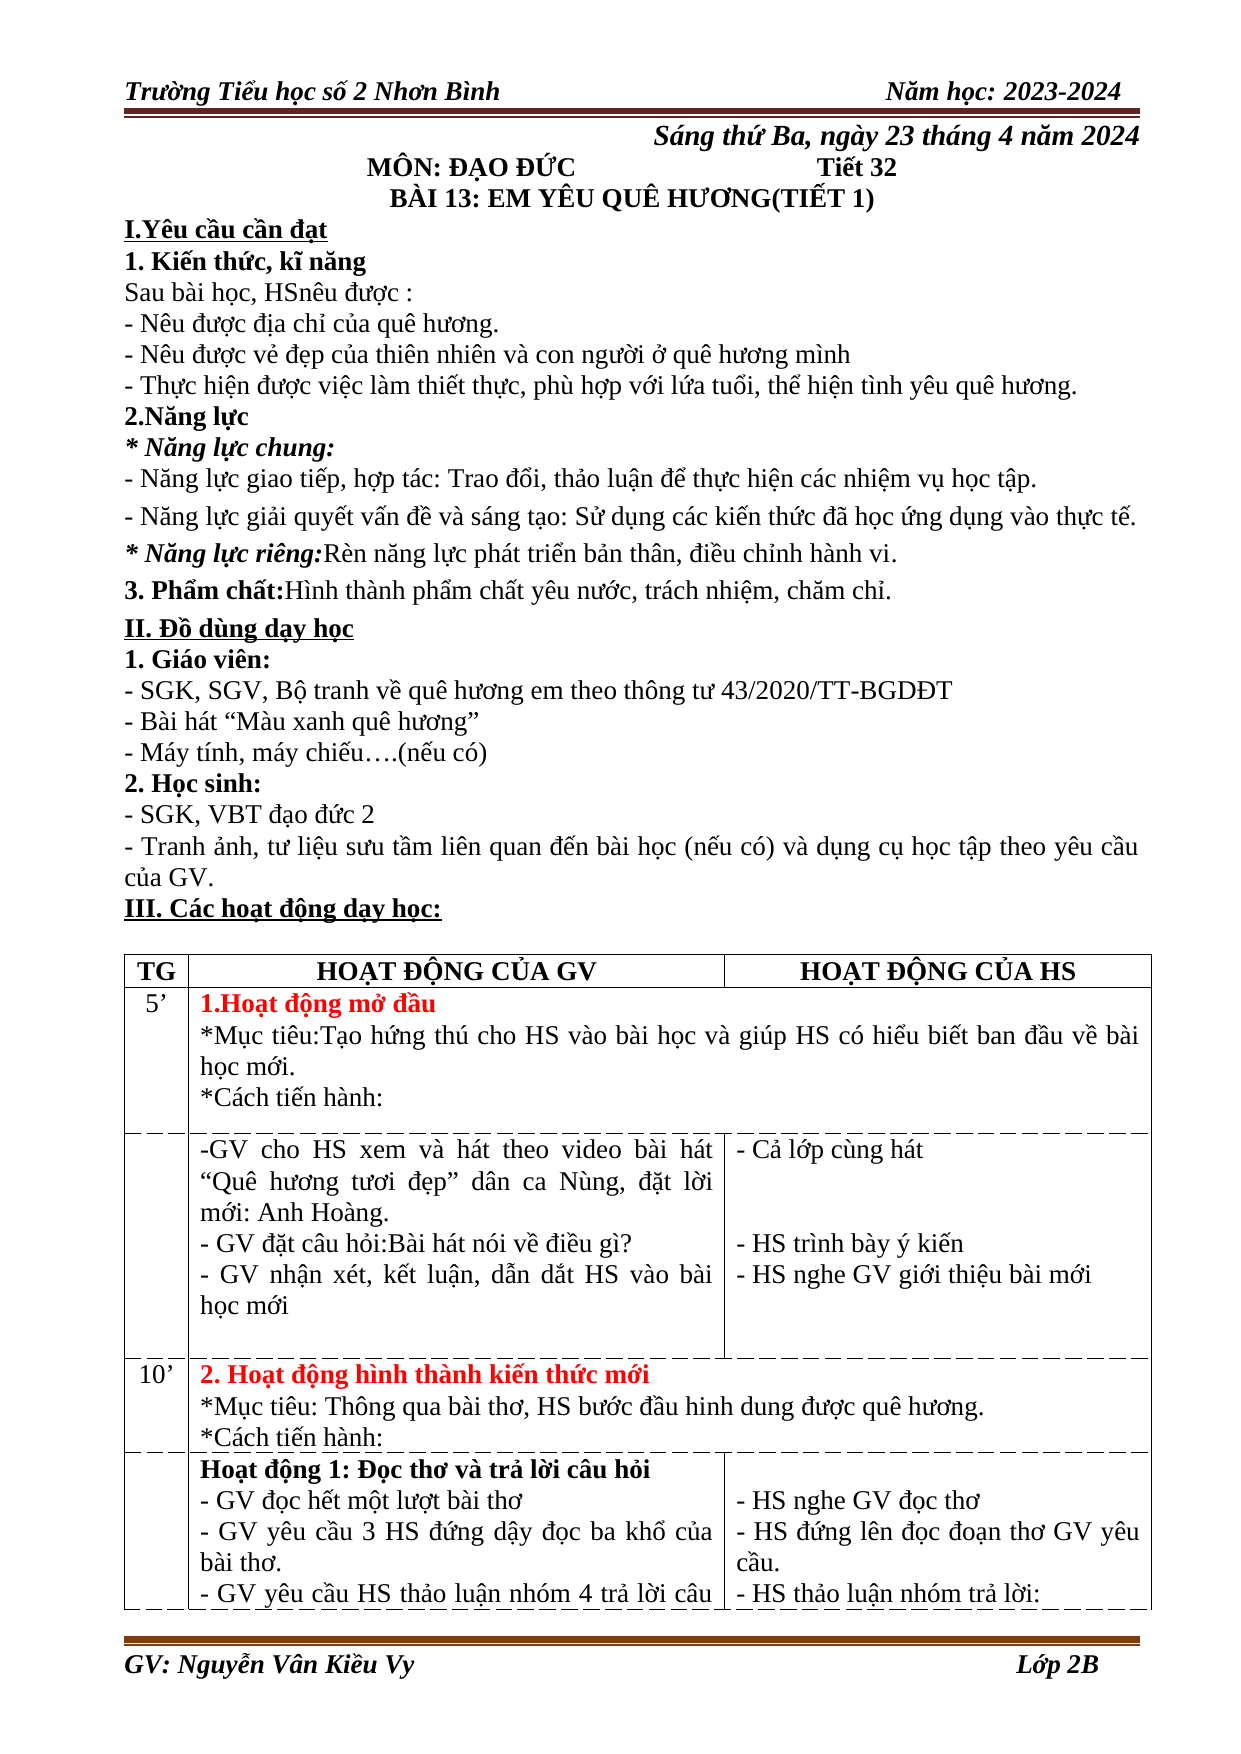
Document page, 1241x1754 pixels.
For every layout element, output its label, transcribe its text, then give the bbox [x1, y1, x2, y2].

table_cell [125, 1452, 188, 1609]
text * Năng lực chung: [124, 431, 1140, 463]
text I.Yêu cầu cần đạt [124, 213, 1140, 244]
table_header HOẠT ĐỘNG CỦA HS [725, 955, 1151, 987]
text 2.Năng lực [124, 400, 1140, 431]
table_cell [725, 1452, 1151, 1609]
text - SGK, VBT đạo đức 2 [124, 799, 1140, 830]
table_cell 10’ [125, 1358, 188, 1452]
text II. Đồ dùng dạy học [124, 612, 1140, 643]
table_cell - Cả lớp cùng hát - HS trình bày ý kiến - HS nghe GV giới thiệu bài mới [725, 1133, 1151, 1357]
table_cell [125, 1133, 188, 1357]
text MÔN: ĐẠO ĐỨC Tiết 32 [124, 151, 1140, 182]
text - Máy tính, máy chiếu….(nếu có) [124, 736, 1140, 767]
text - Nêu được vẻ đẹp của thiên nhiên và con người ở quê hương mình [124, 338, 1140, 369]
text - Bài hát “Màu xanh quê hương” [124, 705, 1140, 736]
text Sáng thứ Ba, ngày 23 tháng 4 năm 2024 [124, 118, 1140, 151]
text BÀI 13: EM YÊU QUÊ HƯƠNG(TIẾT 1) [124, 182, 1140, 213]
text 1. Kiến thức, kĩ năng [124, 244, 1140, 276]
table_header TG [125, 955, 188, 987]
text - Nêu được địa chỉ của quê hương. [124, 307, 1140, 338]
text 1. Giáo viên: [124, 643, 1140, 674]
text - SGK, SGV, Bộ tranh về quê hương em theo thông tư 43/2020/TT-BGDĐT [124, 674, 1140, 705]
text - Thực hiện được việc làm thiết thực, phù hợp với lứa tuổi, thể hiện tình yêu quê hương. [124, 369, 1140, 400]
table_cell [189, 1452, 724, 1609]
text III. Các hoạt động dạy học: [124, 892, 1140, 923]
table_cell 2. Hoạt động hình thành kiến thức mới *Mục tiêu: Thông qua bài thơ, HS bước đầu hinh dung được quê hương. *Cách tiến hành: [189, 1358, 1151, 1452]
text 3. Phẩm chất:Hình thành phẩm chất yêu nước, trách nhiệm, chăm chỉ. [124, 574, 1140, 606]
text Sau bài học, HSnêu được : [124, 276, 1140, 307]
text - Năng lực giao tiếp, hợp tác: Trao đổi, thảo luận để thực hiện các nhiệm vụ học tập. [124, 463, 1140, 494]
table_cell 1.Hoạt động mở đầu *Mục tiêu:Tạo hứng thú cho HS vào bài học và giúp HS có hiểu biết ban đầu về bài học mới. *Cách tiến hành: [189, 988, 1151, 1133]
text 2. Học sinh: [124, 767, 1140, 799]
table_header HOẠT ĐỘNG CỦA GV [189, 955, 724, 987]
text - Năng lực giải quyết vấn đề và sáng tạo: Sử dụng các kiến thức đã học ứng dụng vào thực tế. [124, 500, 1140, 531]
table_cell 5’ [125, 988, 188, 1133]
table_cell -GV cho HS xem và hát theo video bài hát “Quê hương tươi đẹp” dân ca Nùng, đặt lời mới: Anh Hoàng. - GV đặt câu hỏi:Bài hát nói về điều gì? - GV nhận xét, kết luận, dẫn dắt HS vào bài học mới [189, 1133, 724, 1357]
text * Năng lực riêng:Rèn năng lực phát triển bản thân, điều chỉnh hành vi. [124, 537, 1140, 568]
text - Tranh ảnh, tư liệu sưu tầm liên quan đến bài học (nếu có) và dụng cụ học tập theo yêu cầu của GV. [124, 830, 1140, 892]
